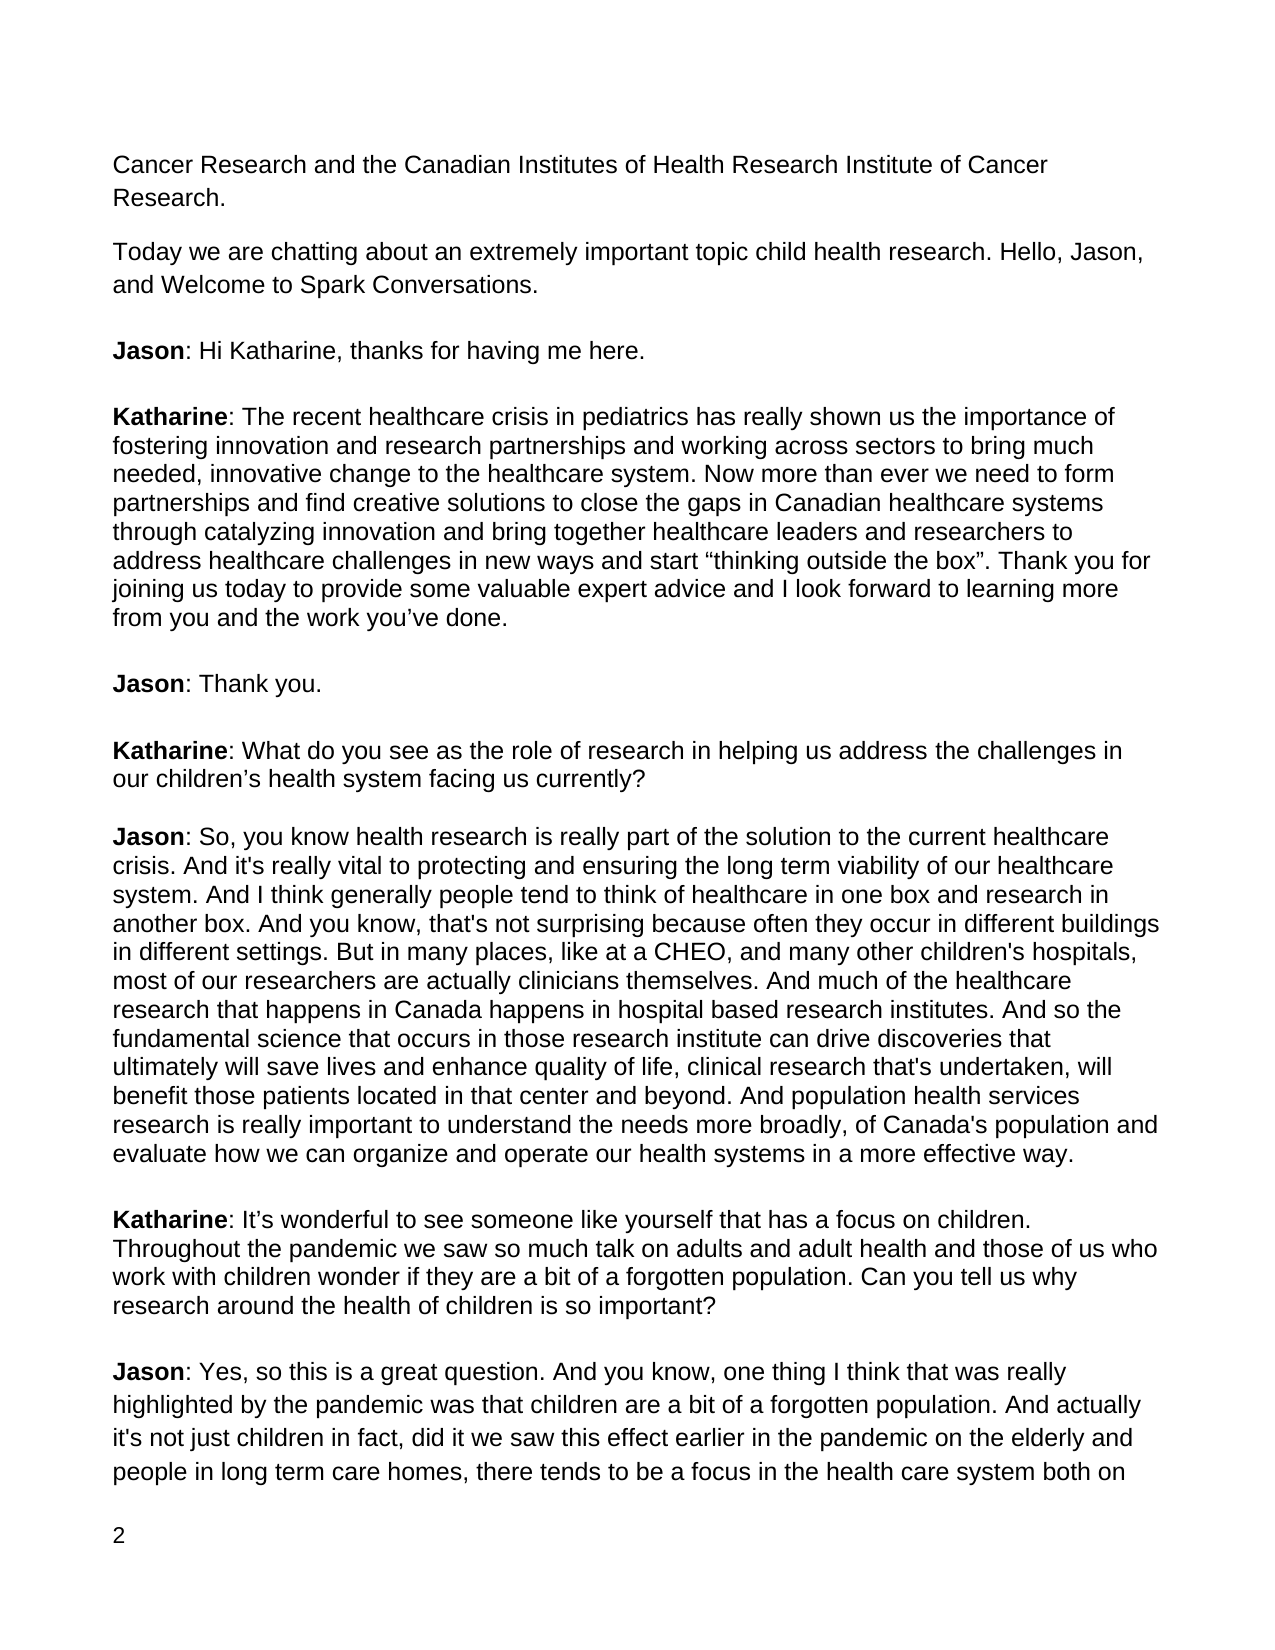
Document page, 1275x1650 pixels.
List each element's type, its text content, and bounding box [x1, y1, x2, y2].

text Today we are chatting about an extremely important topic child health research. Hello, Jason, and Welcome to Spark Conversations. [112, 237, 1162, 299]
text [112, 1357, 1162, 1485]
text Katharine: The recent healthcare crisis in pediatrics has really shown us the importance of fostering innovation and research partnerships and working across sectors to bring much needed, innovative change to the healthcare system. Now more than ever we need to form partnerships and find creative solutions to close the gaps in Canadian healthcare systems through catalyzing innovation and bring together healthcare leaders and researchers to address healthcare challenges in new ways and start “thinking outside the box”. Thank you for joining us today to provide some valuable expert advice and I look forward to learning more from you and the work you’ve done. [112, 402, 1162, 632]
text Jason: Hi Katharine, thanks for having me here. [112, 336, 1162, 365]
text Katharine: What do you see as the role of research in helping us address the challenges in our children’s health system facing us currently? [112, 736, 1162, 793]
text Jason: Thank you. [112, 669, 1162, 698]
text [112, 150, 1162, 212]
text Katharine: It’s wonderful to see someone like yourself that has a focus on children. Throughout the pandemic we saw so much talk on adults and adult health and those of us who work with children wonder if they are a bit of a forgotten population. Can you tell us why research around the health of children is so important? [112, 1205, 1162, 1320]
text Jason: So, you know health research is really part of the solution to the current healthcare crisis. And it's really vital to protecting and ensuring the long term viability of our healthcare system. And I think generally people tend to think of healthcare in one box and research in another box. And you know, that's not surprising because often they occur in different buildings in different settings. But in many places, like at a CHEO, and many other children's hospitals, most of our researchers are actually clinicians themselves. And much of the healthcare research that happens in Canada happens in hospital based research institutes. And so the fundamental science that occurs in those research institute can drive discoveries that ultimately will save lives and enhance quality of life, clinical research that's undertaken, will benefit those patients located in that center and beyond. And population health services research is really important to understand the needs more broadly, of Canada's population and evaluate how we can organize and operate our health systems in a more effective way. [112, 822, 1162, 1167]
